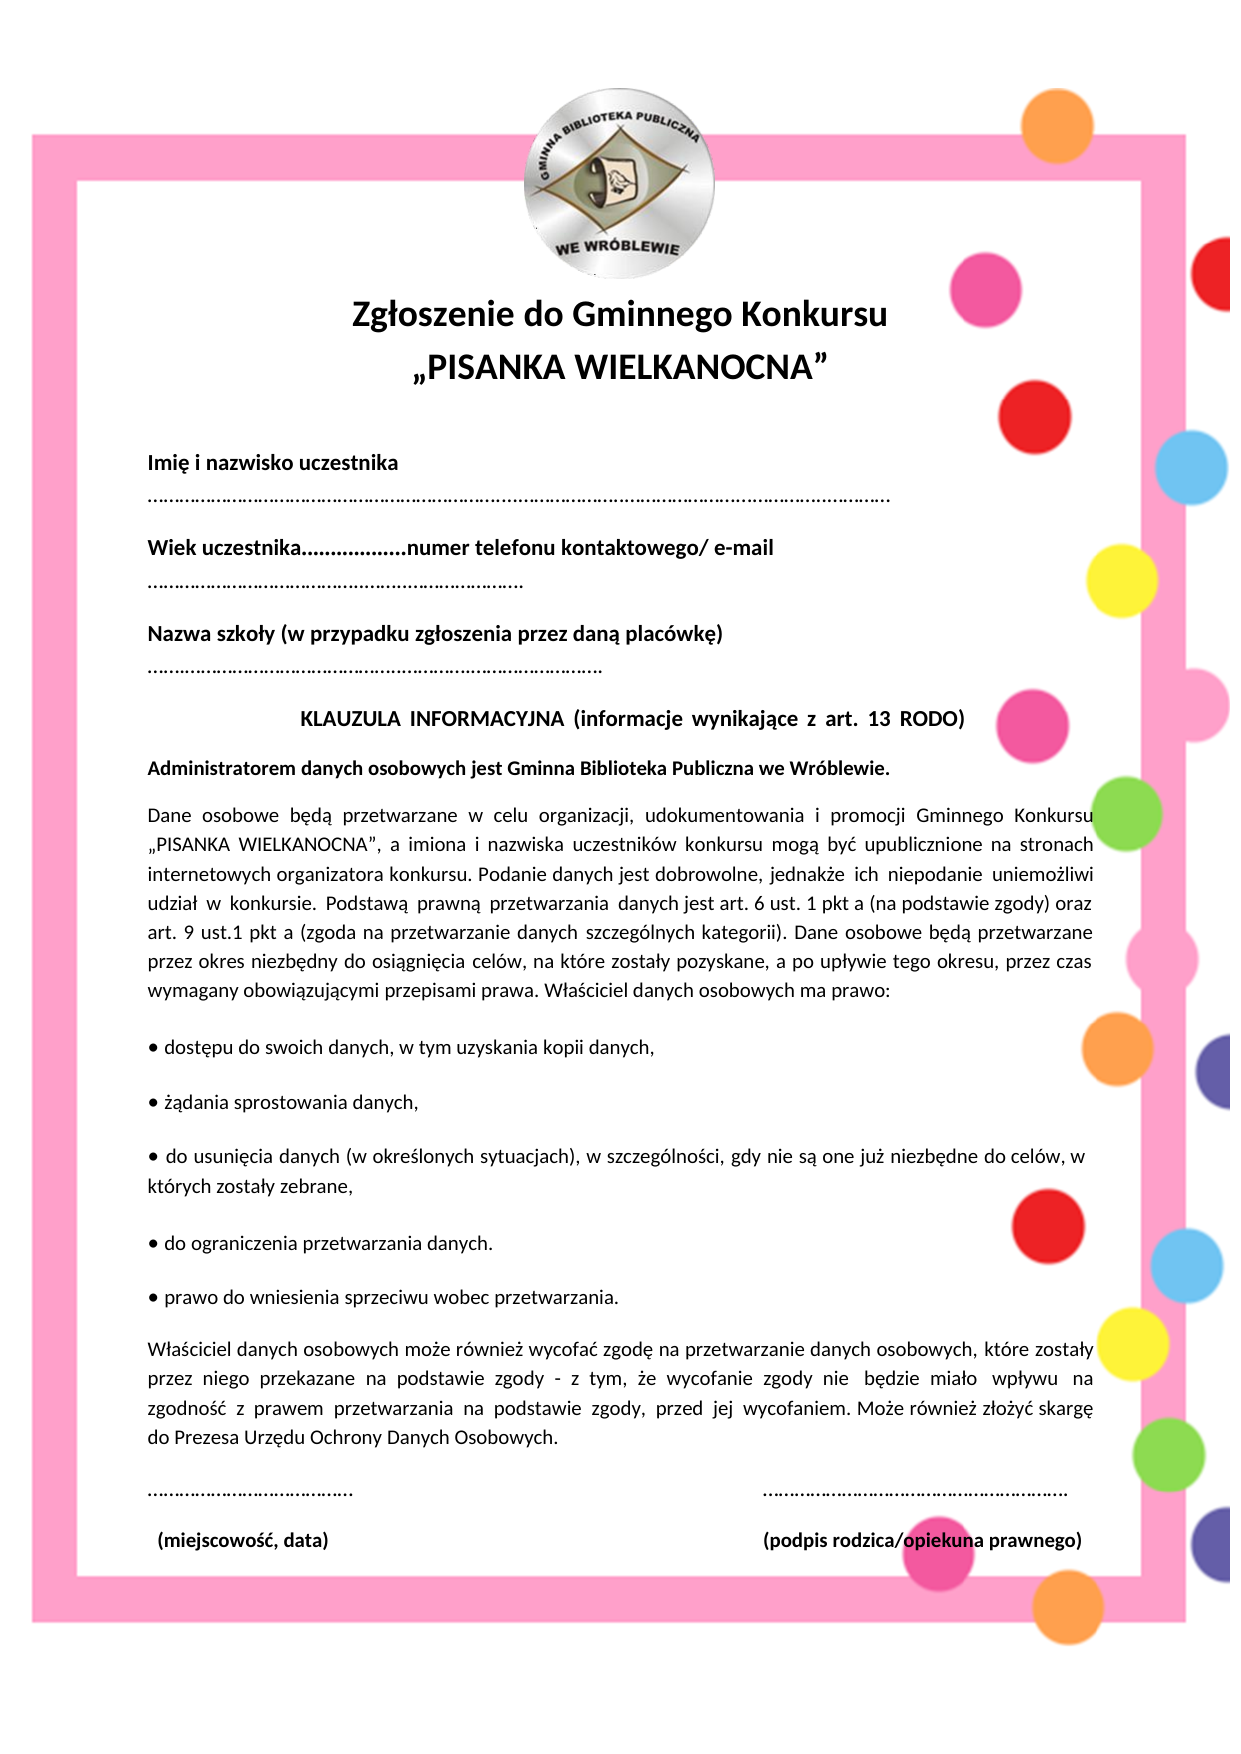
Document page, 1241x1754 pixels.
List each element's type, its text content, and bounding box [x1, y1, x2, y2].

list żądania sprostowania danych, [147, 1087, 1105, 1115]
text …………………………………………………………....………………..…………………...…………..………… [147, 481, 1105, 509]
text ………………………………… …………………………………………………. [147, 1474, 1105, 1502]
subtitle KLAUZULA INFORMACYJNA (informacje wynikające z art. 13 RODO) Administratorem danych osobowych jest Gminna Biblioteka Publiczna we Wróblewie. [147, 704, 966, 780]
list prawo do wniesienia sprzeciwu wobec przetwarzania. [147, 1282, 1105, 1310]
text Właściciel danych osobowych może również wycofać zgodę na przetwarzanie danych osobowych, które zostały przez niego przekazane na podstawie zgody - z tym, że wycofanie zgody nie będzie miało wpływu na zgodność z prawem przetwarzania na podstawie zgody, przed jej wycofaniem. Może również złożyć skargę do Prezesa Urzędu Ochrony Danych Osobowych. [147, 1336, 1094, 1449]
list do ograniczenia przetwarzania danych. [147, 1228, 1105, 1256]
list dostępu do swoich danych, w tym uzyskania kopii danych, [147, 1032, 1105, 1061]
text …….…………………………………..………….……………………. [147, 651, 1105, 679]
picture [31, 88, 1230, 1647]
list do usunięcia danych (w określonych sytuacjach), w szczególności, gdy nie są one już niezbędne do celów, w których zostały zebrane, [147, 1141, 1093, 1198]
text Dane osobowe będą przetwarzane w celu organizacji, udokumentowania i promocji Gminnego Konkursu „PISANKA WIELKANOCNA”, a imiona i nazwiska uczestników konkursu mogą być upublicznione na stronach internetowych organizatora konkursu. Podanie danych jest dobrowolne, jednakże ich niepodanie uniemożliwi udział w konkursie. Podstawą prawną przetwarzania danych jest art. 6 ust. 1 pkt a (na podstawie zgody) oraz art. 9 ust.1 pkt a (zgoda na przetwarzanie danych szczególnych kategorii). Dane osobowe będą przetwarzane przez okres niezbędny do osiągnięcia celów, na które zostały pozyskane, a po upływie tego okresu, przez czas wymagany obowiązującymi przepisami prawa. Właściciel danych osobowych ma prawo: [147, 802, 1094, 1003]
subtitle Zgłoszenie do Gminnego Konkursu [350, 290, 890, 336]
subtitle Nazwa szkoły (w przypadku zgłoszenia przez daną placówkę) [147, 619, 1105, 647]
text (miejscowość, data) (podpis rodzica/opiekuna prawnego) [157, 1527, 1105, 1553]
subtitle Wiek uczestnika numer telefonu kontaktowego/ e-mail [147, 533, 1105, 561]
subtitle Imię i nazwisko uczestnika [147, 448, 1105, 476]
text „PISANKA WIELKANOCNA” [350, 343, 890, 389]
text …………………………………..……..…………………. [147, 566, 1105, 594]
